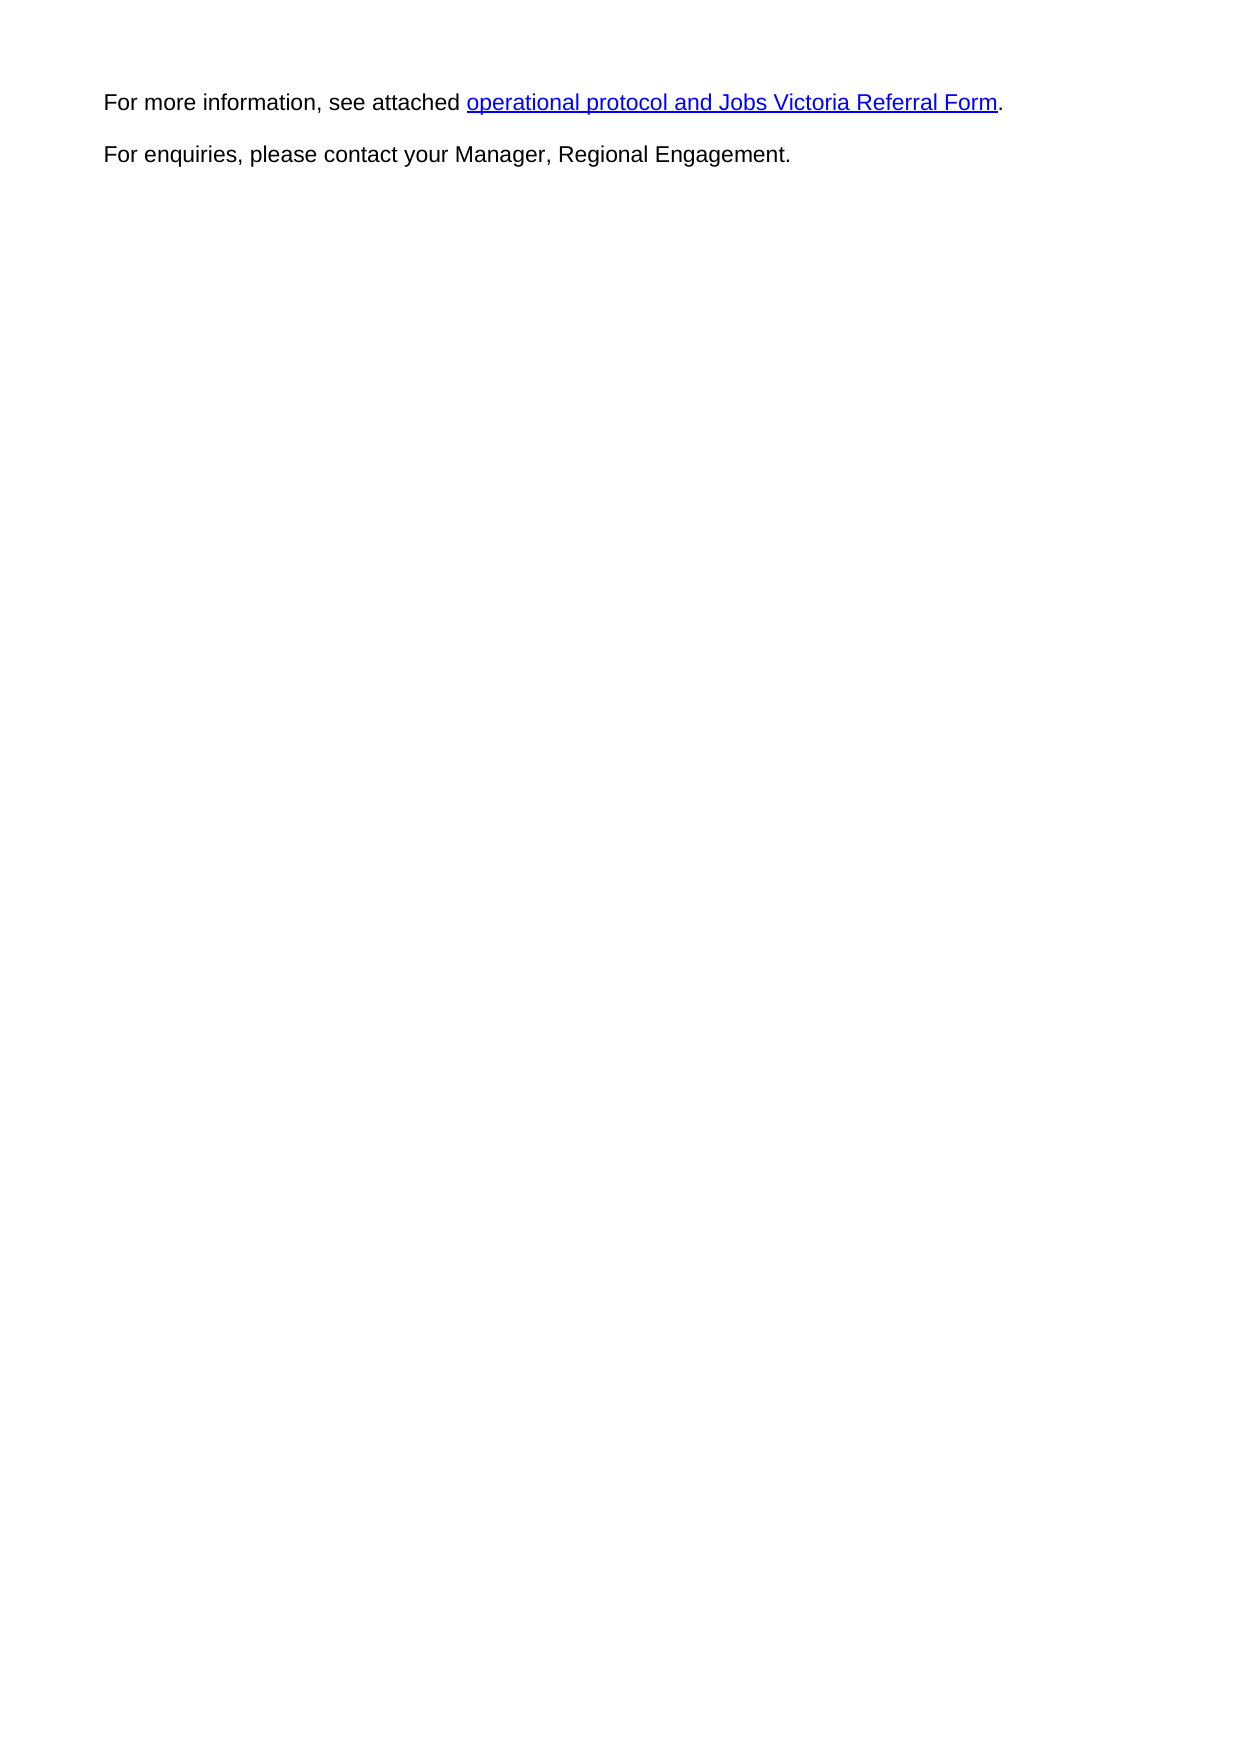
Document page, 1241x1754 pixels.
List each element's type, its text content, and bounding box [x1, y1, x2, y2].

text For enquiries, please contact your Manager, Regional Engagement. [103, 141, 1137, 168]
text For more information, see attached operational protocol and Jobs Victoria Referral Form. [103, 89, 1137, 115]
